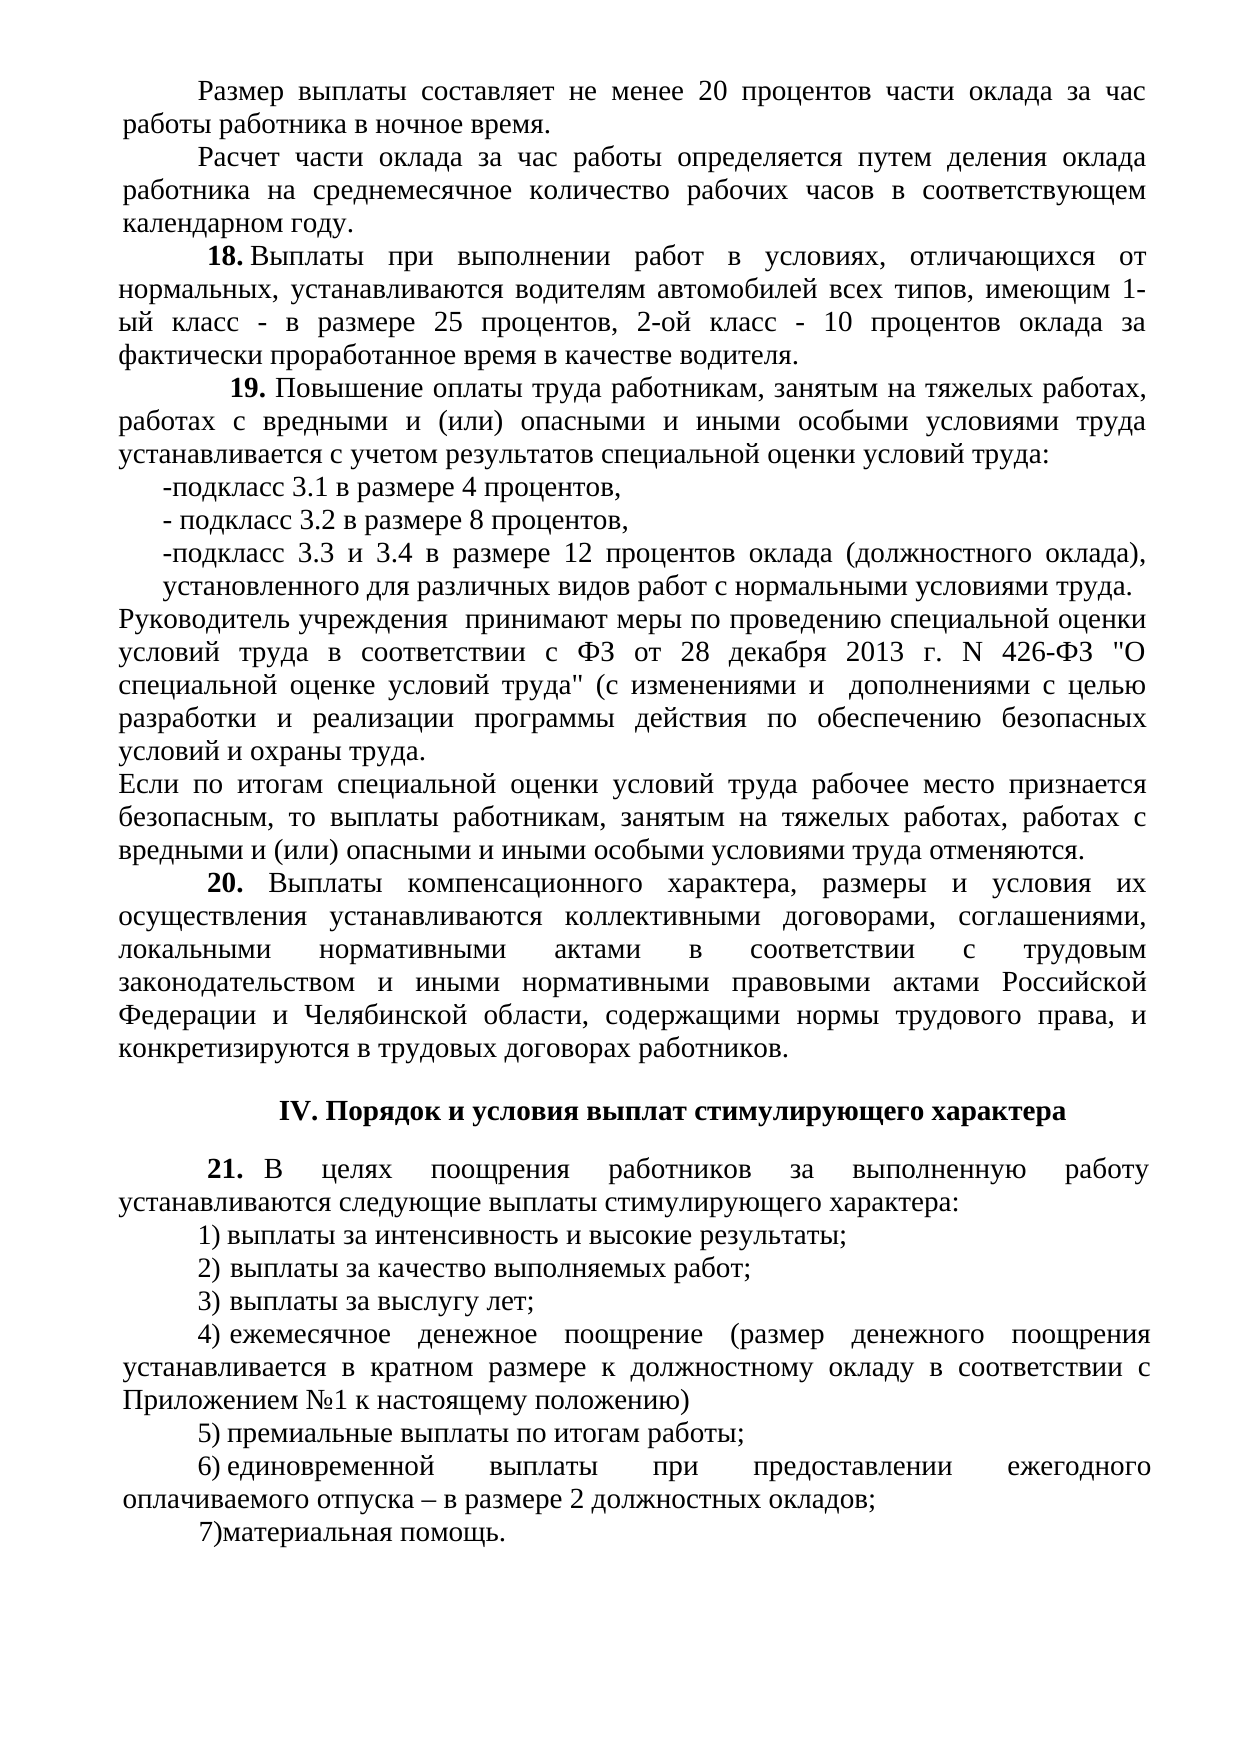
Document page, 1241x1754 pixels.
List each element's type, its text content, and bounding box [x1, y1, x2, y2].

text 20. Выплаты компенсационного характера, размеры и условия их осуществления устанавливаются коллективными договорами, соглашениями, локальными нормативными актами в соответствии с трудовым законодательством и иными нормативными правовыми актами Российской Федерации и Челябинской области, содержащими нормы трудового права, и конкретизируются в трудовых договорах работников. [118, 866, 1147, 1064]
text Размер выплаты составляет не менее 20 процентов части оклада за час работы работника в ночное время. [122, 74, 1147, 140]
list ежемесячное денежное поощрение (размер денежного поощрения устанавливается в кратном размере к должностному окладу в соответствии с Приложением №1 к настоящему положению) [122, 1317, 1152, 1416]
text Расчет части оклада за час работы определяется путем деления оклада работника на среднемесячное количество рабочих часов в соответствующем календарном году. [122, 140, 1147, 239]
list выплаты за качество выполняемых работ; [122, 1251, 1152, 1284]
text Руководитель учреждения принимают меры по проведению специальной оценки условий труда в соответствии с ФЗ от 28 декабря 2013 г. N 426-ФЗ "О специальной оценке условий труда" (с изменениями и дополнениями с целью разработки и реализации программы действия по обеспечению безопасных условий и охраны труда. [118, 602, 1147, 767]
text IV. Порядок и условия выплат стимулирующего характера [278, 1097, 1152, 1126]
text - подкласс 3.2 в размере 8 процентов, [162, 503, 1147, 536]
text -подкласс 3.1 в размере 4 процентов, [162, 470, 1147, 503]
text -подкласс 3.3 и 3.4 в размере 12 процентов оклада (должностного оклада), установленного для различных видов работ с нормальными условиями труда. [162, 536, 1147, 602]
list Выплаты при выполнении работ в условиях, отличающихся от нормальных, устанавливаются водителям автомобилей всех типов, имеющим 1-ый класс - в размере 25 процентов, 2-ой класс - 10 процентов оклада за фактически проработанное время в качестве водителя. [118, 239, 1147, 371]
list премиальные выплаты по итогам работы; [122, 1416, 1152, 1449]
list выплаты за выслугу лет; [122, 1284, 1152, 1317]
list единовременной выплаты при предоставлении ежегодного оплачиваемого отпуска – в размере 2 должностных окладов; [122, 1449, 1152, 1515]
text 19. Повышение оплаты труда работникам, занятым на тяжелых работах, работах с вредными и (или) опасными и иными особыми условиями труда устанавливается с учетом результатов специальной оценки условий труда: [118, 371, 1147, 470]
text Если по итогам специальной оценки условий труда рабочее место признается безопасным, то выплаты работникам, занятым на тяжелых работах, работах с вредными и (или) опасными и иными особыми условиями труда отменяются. [118, 767, 1147, 866]
text 7)материальная помощь. [118, 1515, 1152, 1548]
list выплаты за интенсивность и высокие результаты; [122, 1218, 1152, 1251]
list В целях поощрения работников за выполненную работу устанавливаются следующие выплаты стимулирующего характера: [118, 1152, 1149, 1218]
